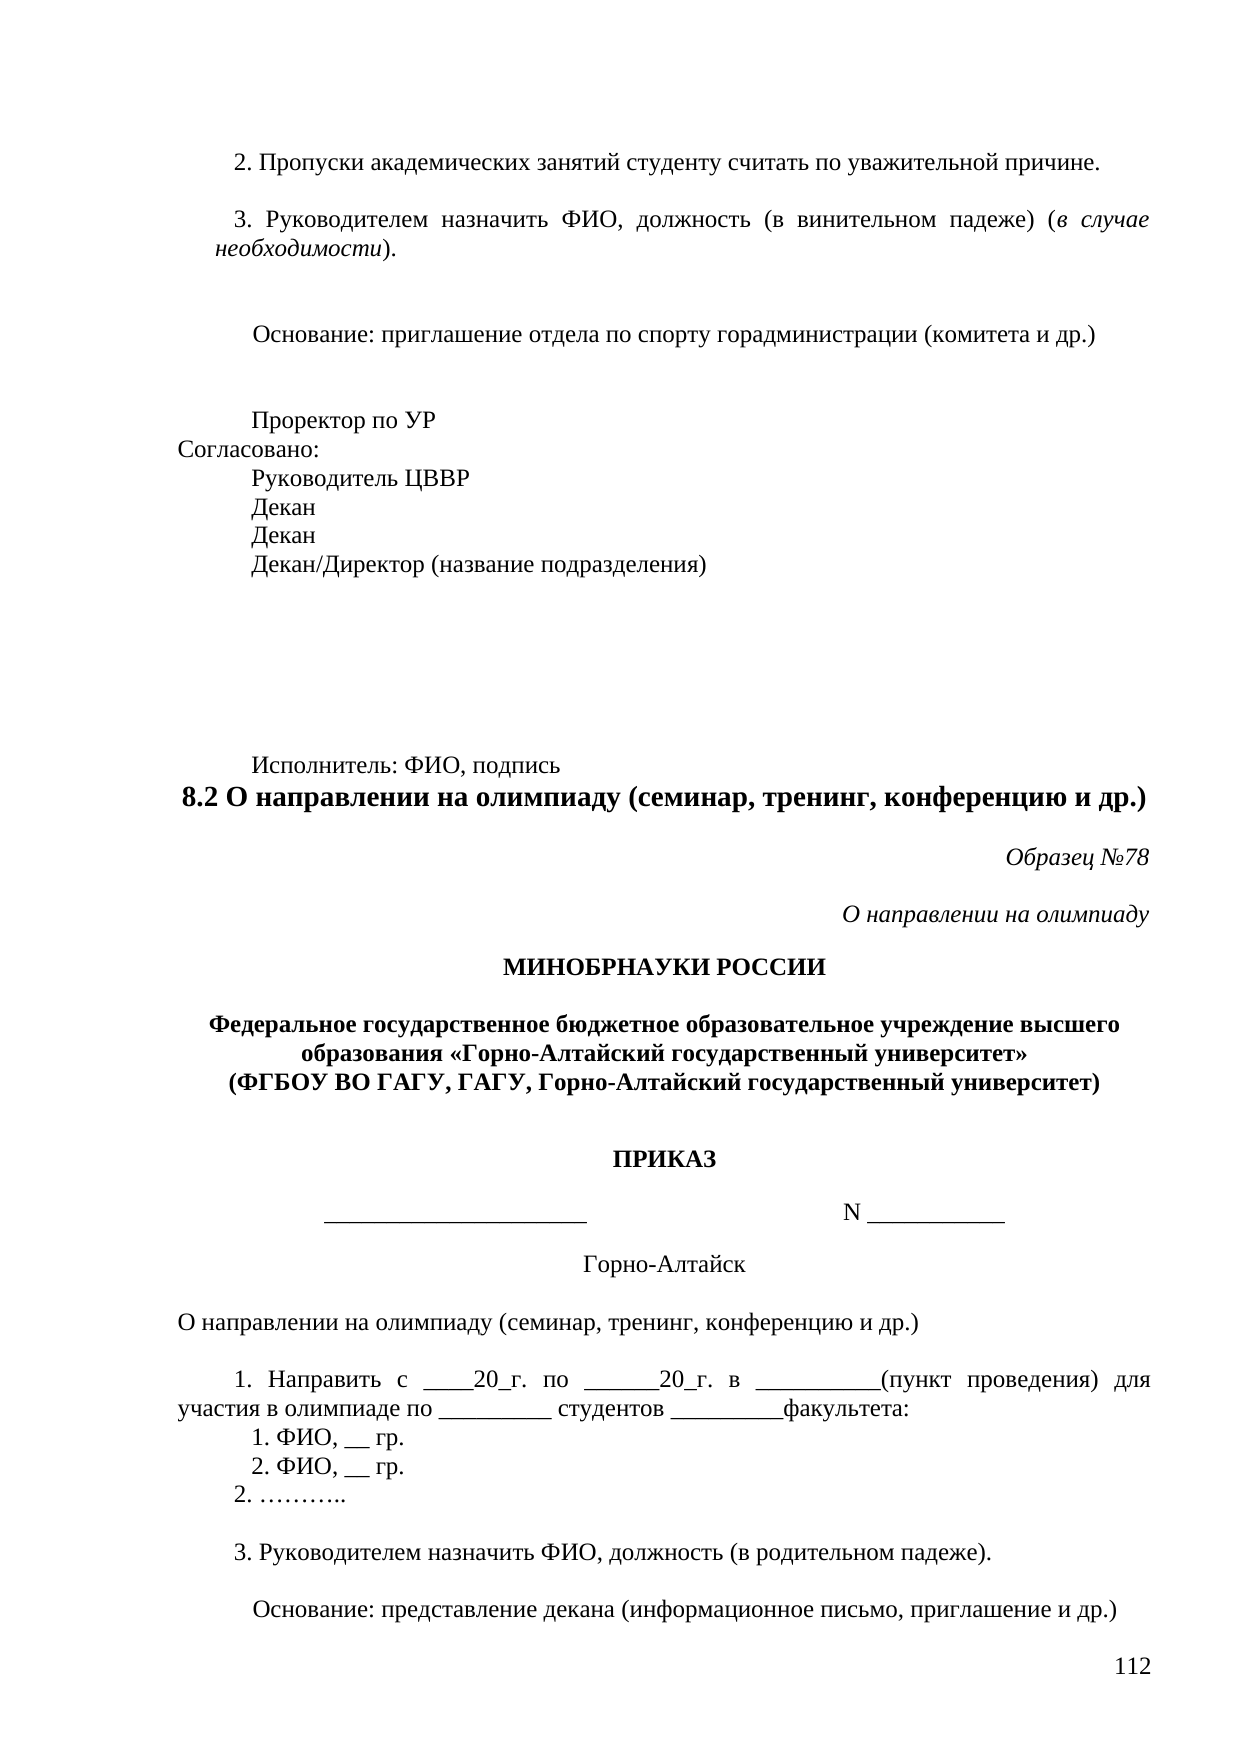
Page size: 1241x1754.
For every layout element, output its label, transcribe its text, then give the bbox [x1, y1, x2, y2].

text Основание: приглашение отдела по спорту горадминистрации (комитета и др.) [215, 319, 1152, 348]
text 2. ……….. [177, 1479, 1152, 1508]
text Согласовано: [177, 434, 1152, 463]
text Основание: представление декана (информационное письмо, приглашение и др.) [215, 1594, 1152, 1623]
text Руководитель ЦВВР [177, 463, 1152, 492]
text 3. Руководителем назначить ФИО, должность (в родительном падеже). [177, 1537, 1152, 1566]
text 2. Пропуски академических занятий студенту считать по уважительной причине. [215, 147, 1152, 176]
text Федеральное государственное бюджетное образовательное учреждение высшего образования «Горно-Алтайский государственный университет» [177, 1009, 1152, 1067]
text ПРИКАЗ [177, 1144, 1152, 1173]
text Проректор по УР [177, 406, 1152, 434]
text Горно-Алтайск [177, 1249, 1152, 1278]
text Исполнитель: ФИО, подпись [177, 751, 1152, 779]
text 3. Руководителем назначить ФИО, должность (в винительном падеже) (в случае необходимости). [215, 204, 1152, 262]
text О направлении на олимпиаду [177, 899, 1152, 928]
text Декан/Директор (название подразделения) [177, 549, 1152, 578]
text 2. ФИО, __ гр. [177, 1451, 1152, 1479]
text МИНОБРНАУКИ РОССИИ [177, 952, 1152, 981]
text 1. ФИО, __ гр. [177, 1422, 1152, 1451]
text Образец №78 [177, 842, 1152, 870]
text О направлении на олимпиаду (семинар, тренинг, конференцию и др.) [177, 1307, 1152, 1336]
text (ФГБОУ ВО ГАГУ, ГАГУ, Горно-Алтайский государственный университет) [177, 1067, 1152, 1096]
text Декан [177, 521, 1152, 549]
text _____________________ N ___________ [177, 1197, 1152, 1225]
title 8.2 О направлении на олимпиаду (семинар, тренинг, конференцию и др.) [177, 779, 1152, 813]
text 1. Направить с ____20_г. по ______20_г. в __________(пункт проведения) для участия в олимпиаде по _________ студентов _________факультета: [177, 1364, 1152, 1422]
text Декан [177, 492, 1152, 521]
